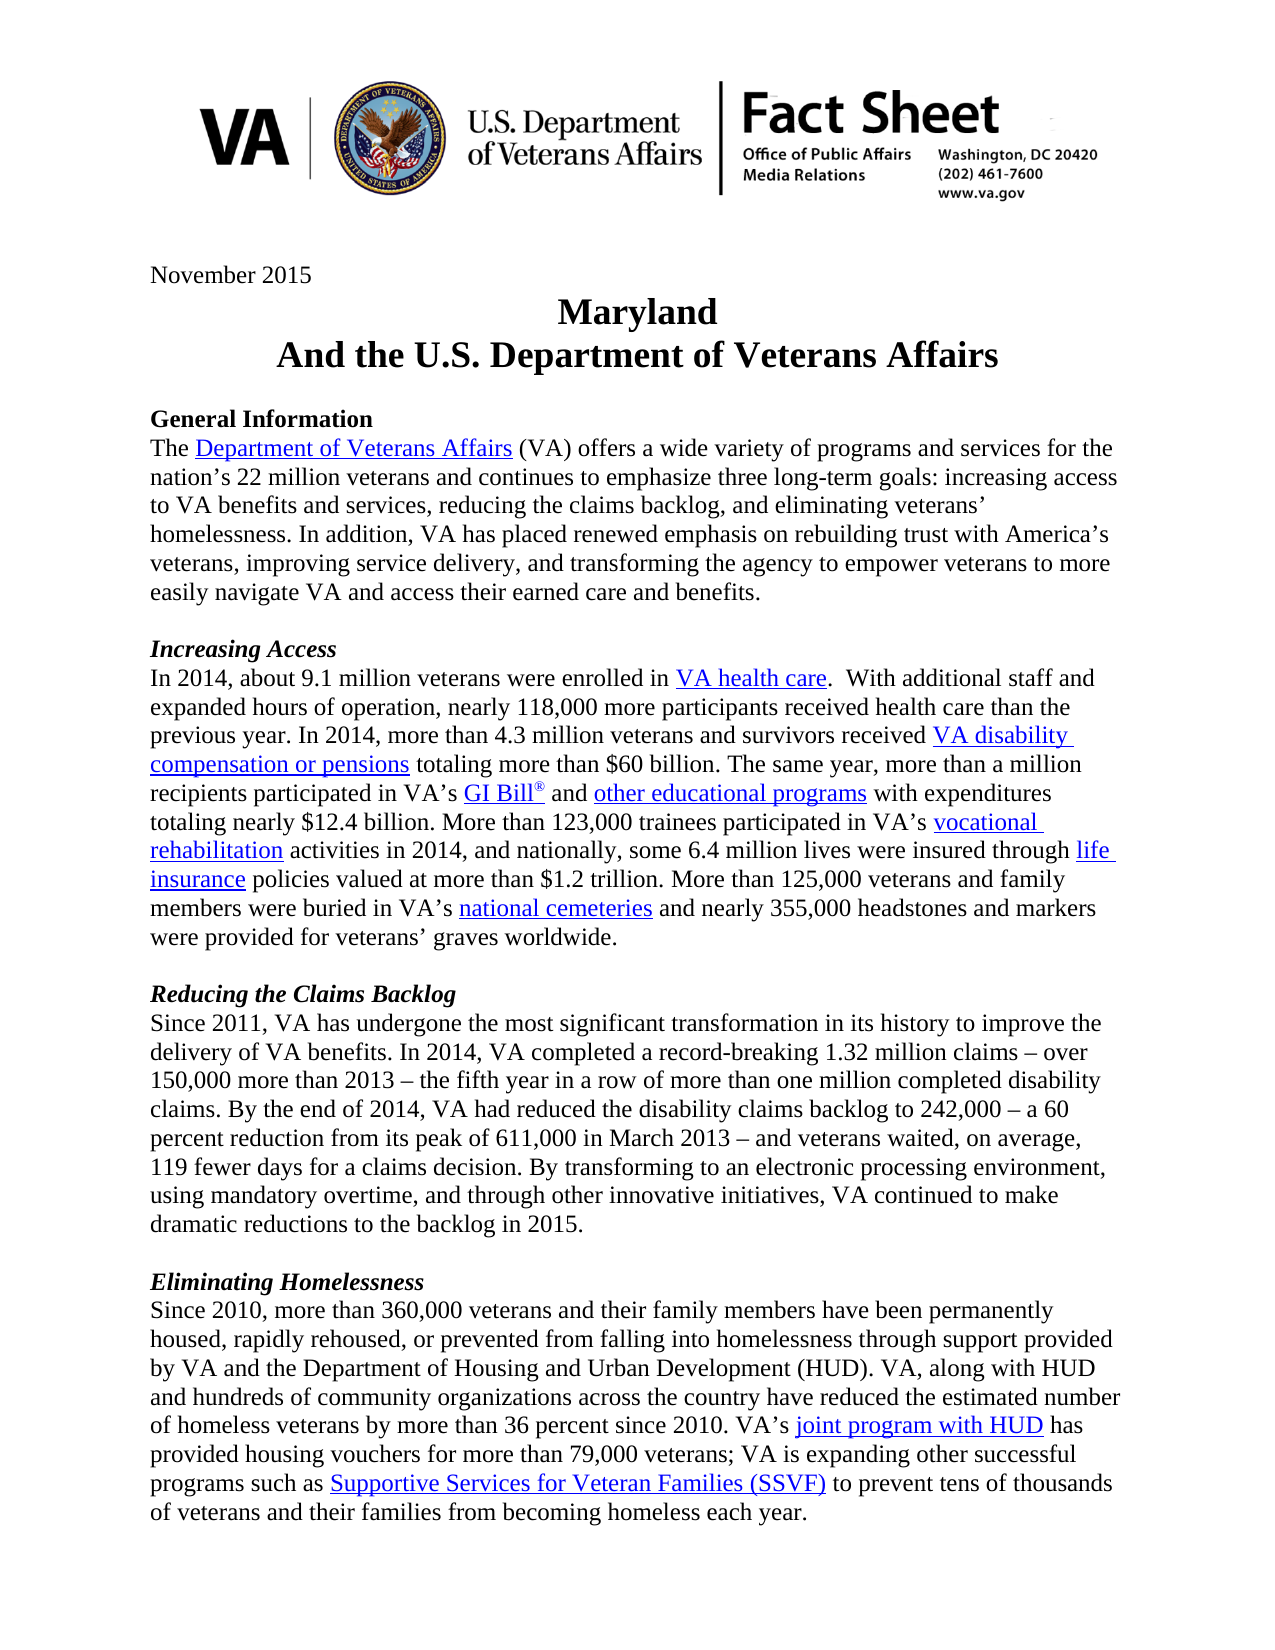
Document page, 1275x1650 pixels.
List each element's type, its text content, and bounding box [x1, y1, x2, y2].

subtitle Maryland [150, 289, 1125, 332]
text The Department of Veterans Affairs (VA) offers a wide variety of programs and services for the nation’s 22 million veterans and continues to emphasize three long-term goals: increasing access to VA benefits and services, reducing the claims backlog, and eliminating veterans’ homelessness. In addition, VA has placed renewed emphasis on rebuilding trust with America’s veterans, improving service delivery, and transforming the agency to empower veterans to more easily navigate VA and access their earned care and benefits. [150, 433, 1125, 606]
subtitle And the U.S. Department of Veterans Affairs [150, 332, 1125, 376]
text In 2014, about 9.1 million veterans were enrolled in VA health care. With additional staff and expanded hours of operation, nearly 118,000 more participants received health care than the previous year. In 2014, more than 4.3 million veterans and survivors received VA disability compensation or pensions totaling more than $60 billion. The same year, more than a million recipients participated in VA’s GI Bill® and other educational programs with expenditures totaling nearly $12.4 billion. More than 123,000 trainees participated in VA’s vocational rehabilitation activities in 2014, and nationally, some 6.4 million lives were insured through life insurance policies valued at more than $1.2 trillion. More than 125,000 veterans and family members were buried in VA’s national cemeteries and nearly 355,000 headstones and markers were provided for veterans’ graves worldwide. [150, 663, 1125, 951]
subtitle General Information [150, 404, 1125, 433]
subtitle Eliminating Homelessness [150, 1267, 1125, 1296]
list November 2015 [150, 261, 1125, 289]
text Since 2010, more than 360,000 veterans and their family members have been permanently housed, rapidly rehoused, or prevented from falling into homelessness through support provided by VA and the Department of Housing and Urban Development (HUD). VA, along with HUD and hundreds of community organizations across the country have reduced the estimated number of homeless veterans by more than 36 percent since 2010. VA’s joint program with HUD has provided housing vouchers for more than 79,000 veterans; VA is expanding other successful programs such as Supportive Services for Veteran Families (SSVF) to prevent tens of thousands of veterans and their families from becoming homeless each year. [150, 1296, 1125, 1526]
subtitle Reducing the Claims Backlog [150, 979, 1125, 1008]
text Since 2011, VA has undergone the most significant transformation in its history to improve the delivery of VA benefits. In 2014, VA completed a record-breaking 1.32 million claims – over 150,000 more than 2013 – the fifth year in a row of more than one million completed disability claims. By the end of 2014, VA had reduced the disability claims backlog to 242,000 – a 60 percent reduction from its peak of 611,000 in March 2013 – and veterans waited, on average, 119 fewer days for a claims decision. By transforming to an electronic processing environment, using mandatory overtime, and through other innovative initiatives, VA continued to make dramatic reductions to the backlog in 2015. [150, 1008, 1125, 1238]
picture [150, 75, 1171, 204]
subtitle Increasing Access [150, 634, 1125, 663]
